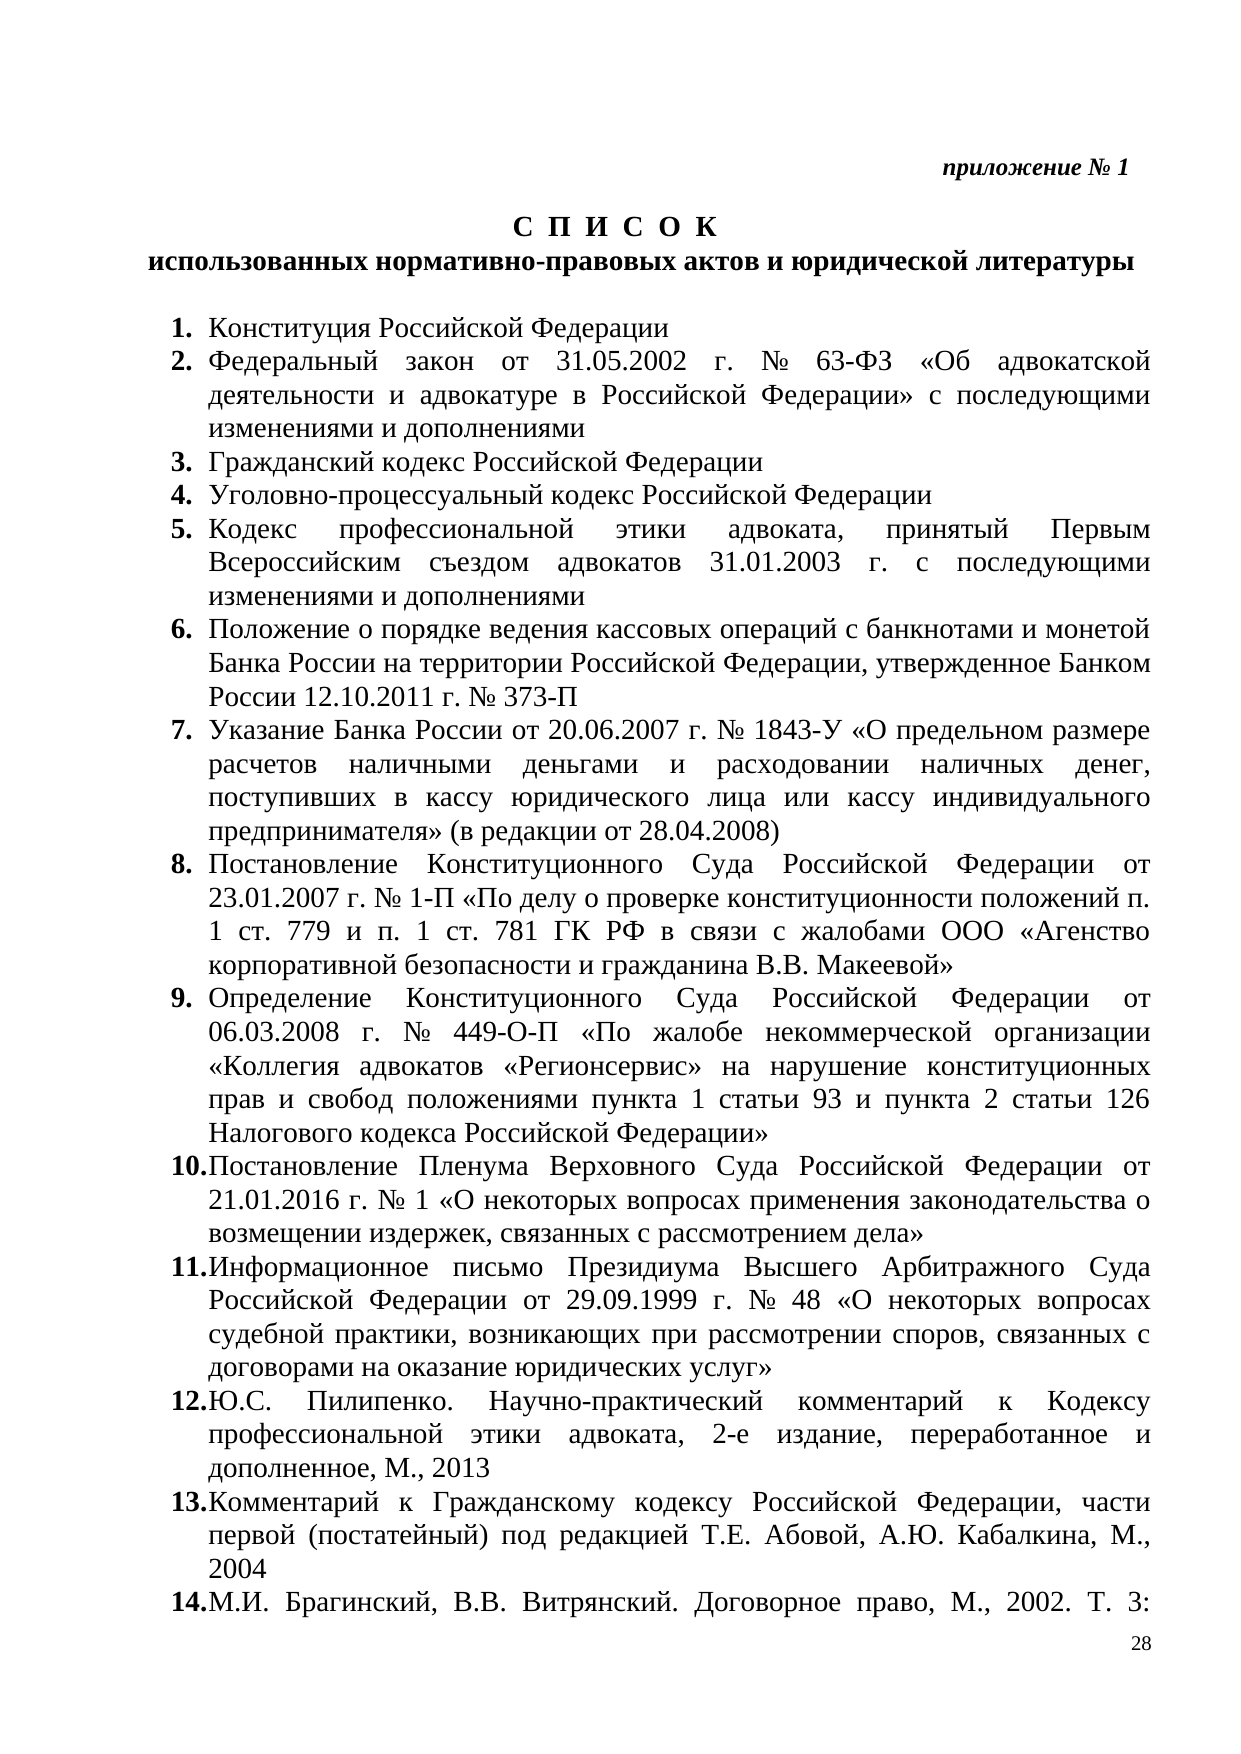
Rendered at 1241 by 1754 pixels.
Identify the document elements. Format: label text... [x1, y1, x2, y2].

list Кодекс профессиональной этики адвоката, принятый Первым Всероссийским съездом адвокатов 31.01.2003 г. с последующими изменениями и дополнениями [171, 511, 1152, 612]
list Постановление Конституционного Суда Российской Федерации от 23.01.2007 г. № 1-П «По делу о проверке конституционности положений п. 1 ст. 779 и п. 1 ст. 781 ГК РФ в связи с жалобами ООО «Агенство корпоративной безопасности и гражданина В.В. Макеевой» [171, 846, 1152, 981]
list Ю.С. Пилипенко. Научно-практический комментарий к Кодексу профессиональной этики адвоката, 2-е издание, переработанное и дополненное, М., 2013 [171, 1383, 1152, 1484]
list Уголовно-процессуальный кодекс Российской Федерации [171, 477, 1152, 511]
list Гражданский кодекс Российской Федерации [171, 444, 1152, 477]
text использованных нормативно-правовых актов и юридической литературы [148, 243, 1152, 276]
list Комментарий к Гражданскому кодексу Российской Федерации, части первой (постатейный) под редакцией Т.Е. Абовой, А.Ю. Кабалкина, М., 2004 [171, 1484, 1152, 1584]
list Информационное письмо Президиума Высшего Арбитражного Суда Российской Федерации от 29.09.1999 г. № 48 «О некоторых вопросах судебной практики, возникающих при рассмотрении споров, связанных с договорами на оказание юридических услуг» [171, 1249, 1152, 1383]
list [171, 1584, 1152, 1618]
list Указание Банка России от 20.06.2007 г. № 1843-У «О предельном размере расчетов наличными деньгами и расходовании наличных денег, поступивших в кассу юридического лица или кассу индивидуального предпринимателя» (в редакции от 28.04.2008) [171, 712, 1152, 846]
list Федеральный закон от 31.05.2002 г. № 63-ФЗ «Об адвокатской деятельности и адвокатуре в Российской Федерации» с последующими изменениями и дополнениями [171, 343, 1152, 444]
list Определение Конституционного Суда Российской Федерации от 06.03.2008 г. № 449-О-П «По жалобе некоммерческой организации «Коллегия адвокатов «Регионсервис» на нарушение конституционных прав и свобод положениями пункта 1 статьи 93 и пункта 2 статьи 126 Налогового кодекса Российской Федерации» [171, 981, 1152, 1148]
list Постановление Пленума Верховного Суда Российской Федерации от 21.01.2016 г. № 1 «О некоторых вопросах применения законодательства о возмещении издержек, связанных с рассмотрением дела» [171, 1148, 1152, 1249]
list Положение о порядке ведения кассовых операций с банкнотами и монетой Банка России на территории Российской Федерации, утвержденное Банком России 12.10.2011 г. № 373-П [171, 612, 1152, 712]
text С П И С О К [148, 209, 1152, 243]
list Конституция Российской Федерации [171, 310, 1152, 343]
text приложение № 1 [148, 152, 1152, 180]
